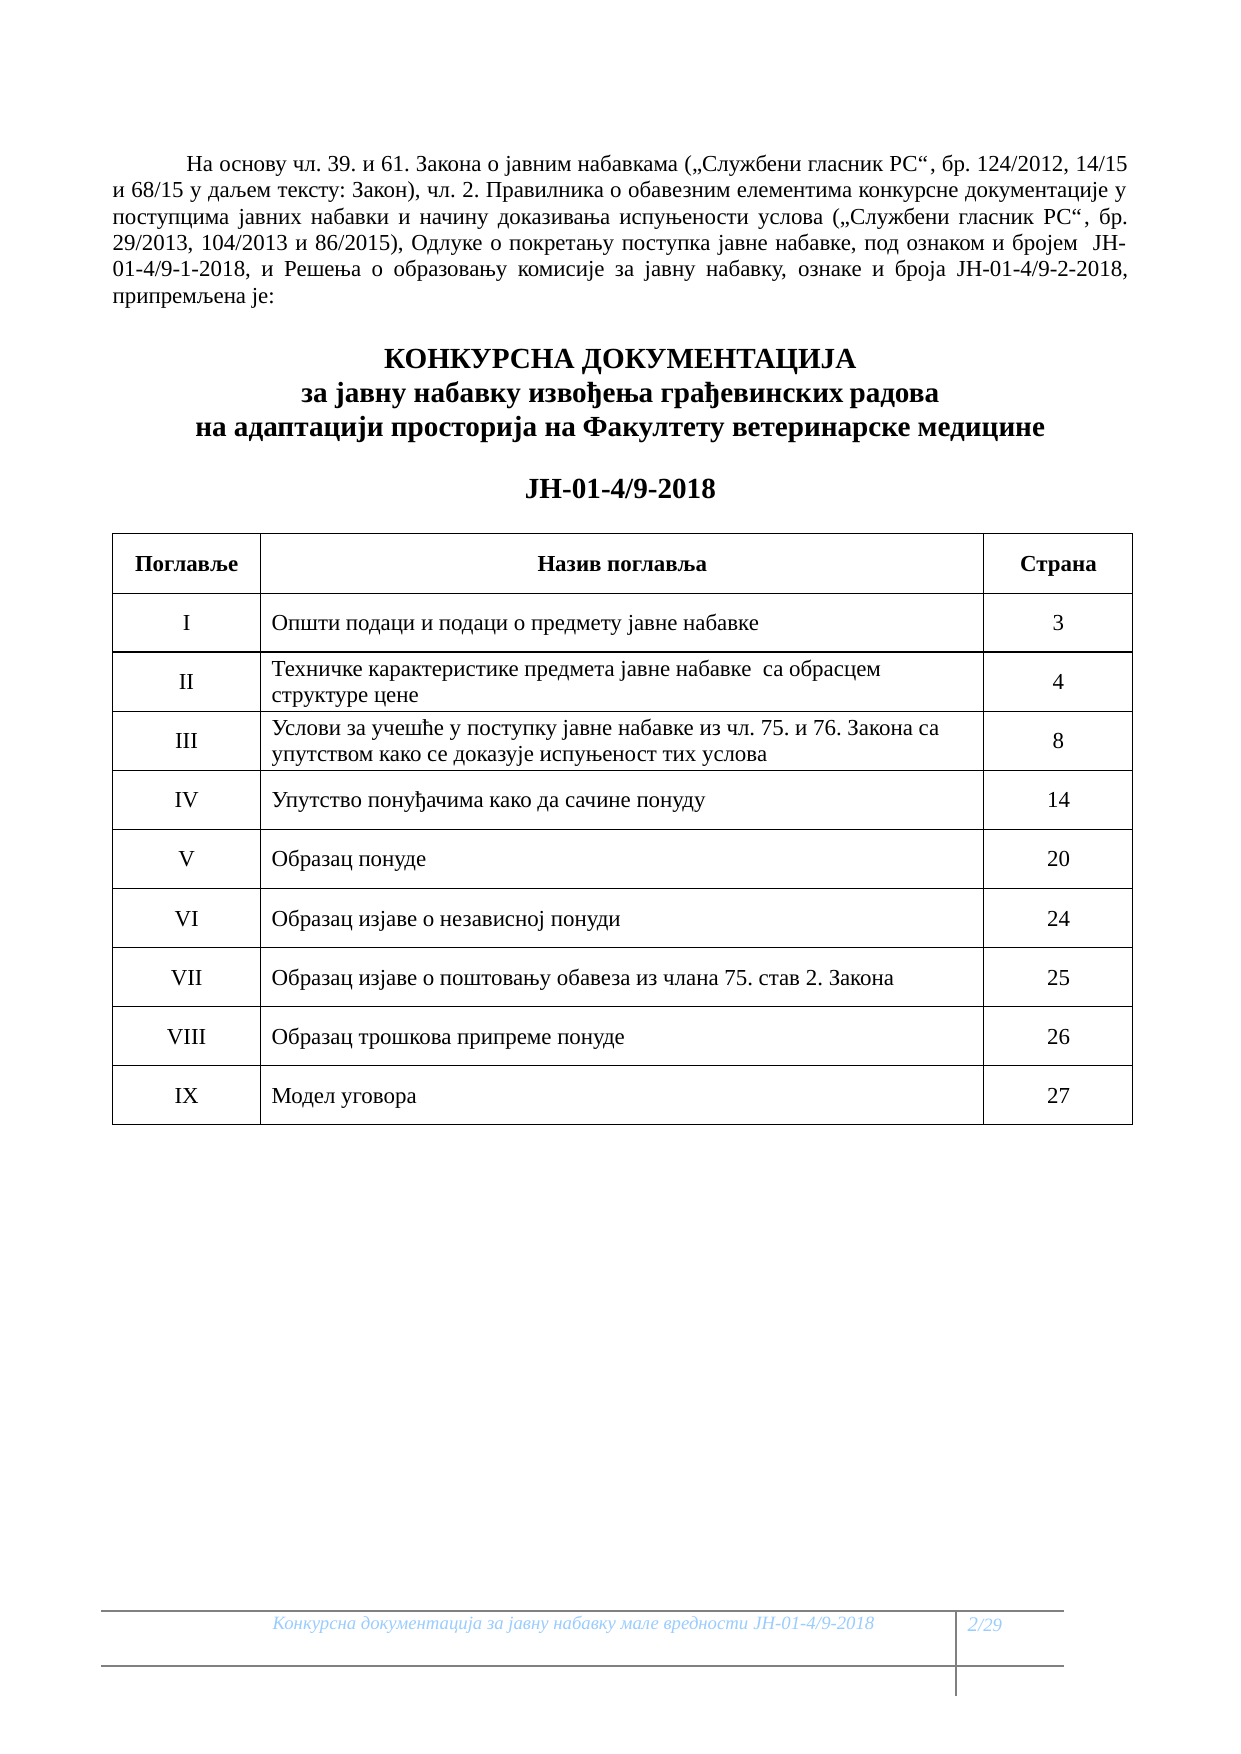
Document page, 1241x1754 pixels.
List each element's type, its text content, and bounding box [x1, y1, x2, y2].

table_cell 25 [984, 948, 1132, 1006]
table_cell 27 [984, 1066, 1132, 1124]
table_header Поглавље [113, 534, 260, 592]
table_cell 4 [984, 653, 1132, 711]
table_cell V [113, 830, 260, 888]
table_cell Образац трошкова припреме понуде [261, 1007, 983, 1065]
table_cell 24 [984, 889, 1132, 947]
table_cell IV [113, 771, 260, 829]
table_cell 20 [984, 830, 1132, 888]
table_cell Техничке карактеристике предмета јавне набавке са обрасцем структуре цене [261, 653, 983, 711]
table_cell Општи подаци и подаци о предмету јавне набавке [261, 594, 983, 651]
table_cell I [113, 594, 260, 651]
table_cell Образац изјаве о поштовању обавеза из члана 75. став 2. Закона [261, 948, 983, 1006]
table_cell 3 [984, 594, 1132, 651]
text за јавну набавку извођења грађевинских радова [112, 375, 1128, 409]
table_cell 14 [984, 771, 1132, 829]
table_cell Упутство понуђачима како да сачине понуду [261, 771, 983, 829]
table_header Страна [984, 534, 1132, 592]
table_cell III [113, 712, 260, 769]
table_cell II [113, 653, 260, 711]
table_cell Модел уговора [261, 1066, 983, 1124]
text На основу чл. 39. и 61. Закона о јавним набавкама („Службени гласник РС“, бр. 124/2012, 14/15 и 68/15 у даљем тексту: Закон), чл. 2. Правилника о обавезним елементима конкурсне документације у поступцима јавних набавки и начину доказивања испуњености услова („Службени гласник РС“, бр. 29/2013, 104/2013 и 86/2015), Одлуке о покретању поступка јавне набавке, под ознаком и бројем ЈН-01-4/9-1-2018, и Решења о образовању комисије за јавну набавку, ознаке и броја ЈН-01-4/9-2-2018, припремљена је: [112, 150, 1128, 308]
table_cell VIII [113, 1007, 260, 1065]
table_cell Услови за учешће у поступку јавне набавке из чл. 75. и 76. Закона са упутством како се доказује испуњеност тих услова [261, 712, 983, 769]
table_cell VI [113, 889, 260, 947]
text КОНКУРСНА ДОКУМЕНТАЦИЈА [112, 342, 1128, 375]
text на адаптацији просторија на Факултету ветеринарске медицине [112, 409, 1128, 442]
table_cell VII [113, 948, 260, 1006]
table_cell Образац изјаве о независној понуди [261, 889, 983, 947]
table_header Назив поглавља [261, 534, 983, 592]
table_cell 8 [984, 712, 1132, 769]
table_cell IX [113, 1066, 260, 1124]
table_cell Образац понуде [261, 830, 983, 888]
table_cell 26 [984, 1007, 1132, 1065]
text ЈН-01-4/9-2018 [112, 471, 1128, 504]
